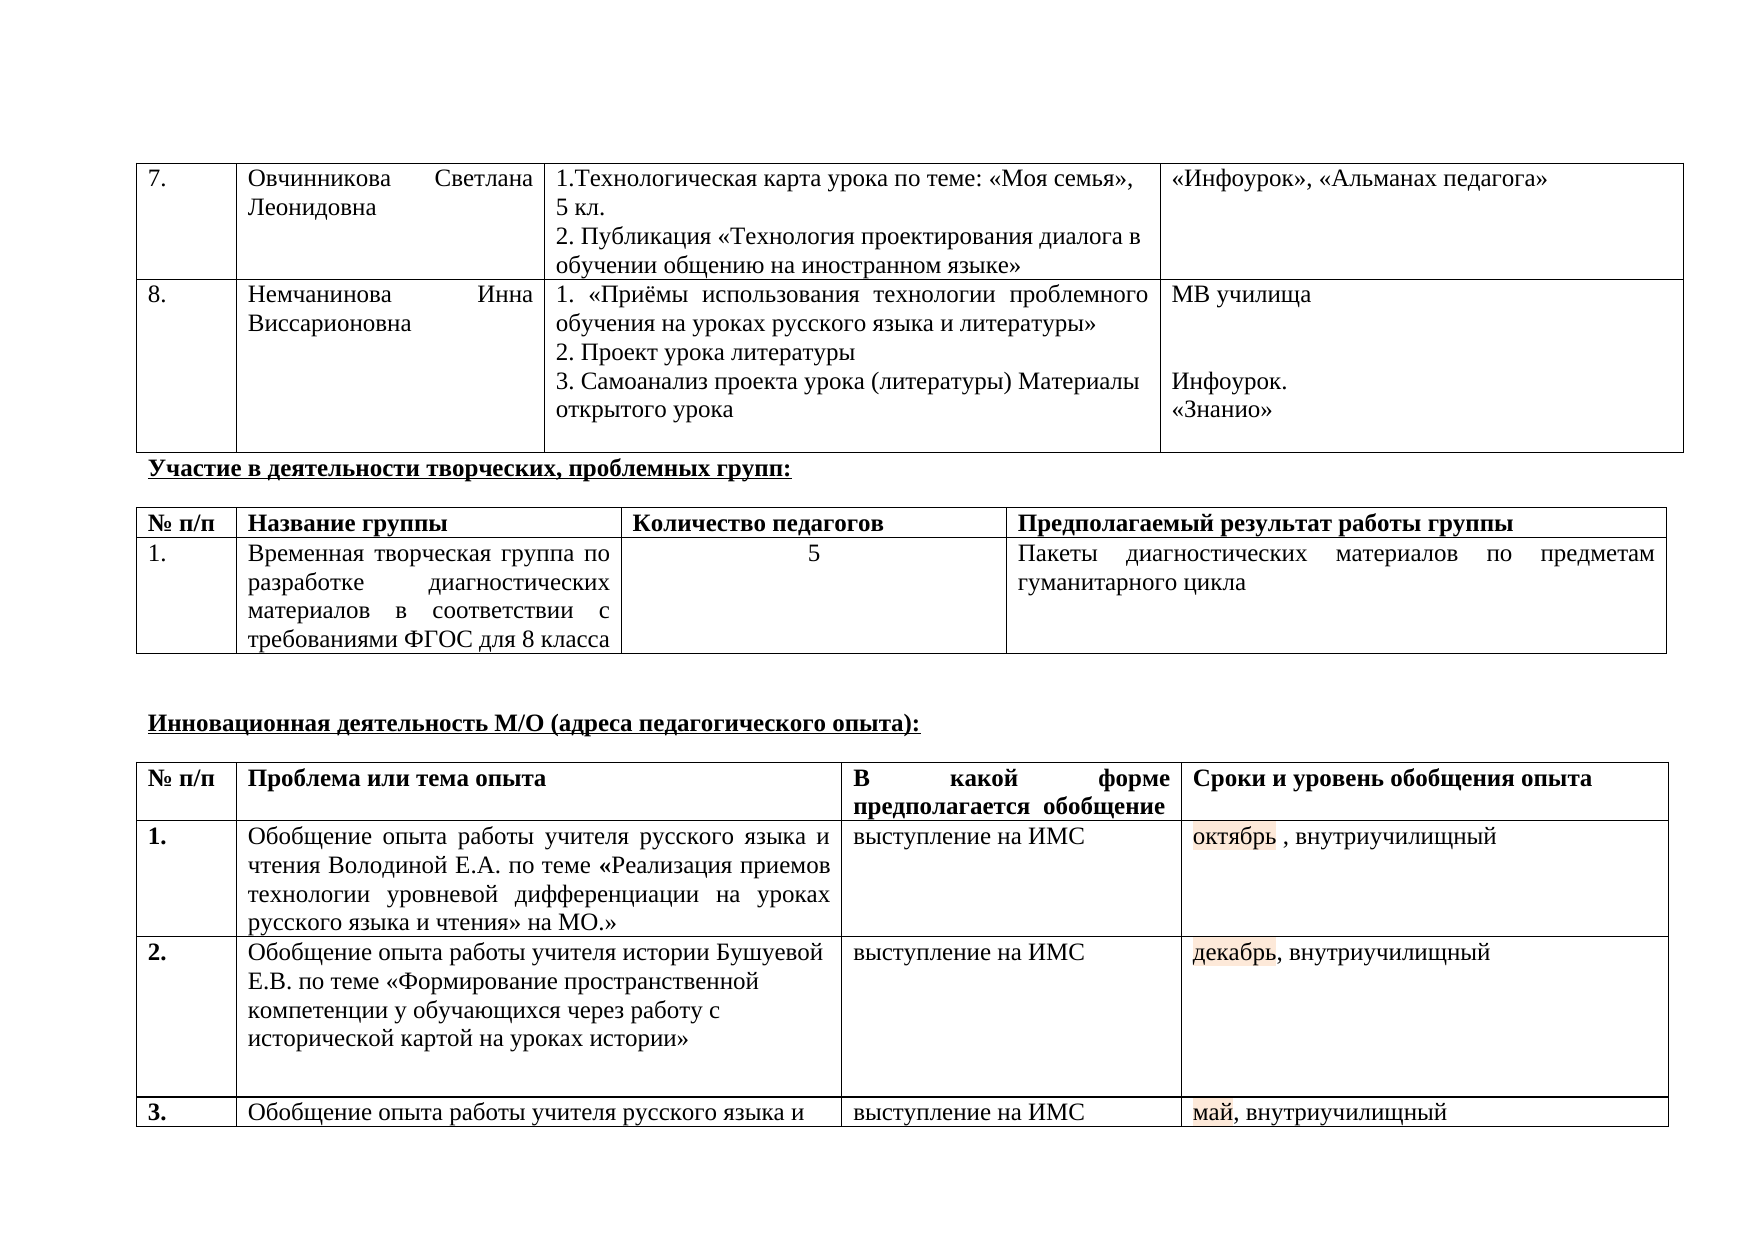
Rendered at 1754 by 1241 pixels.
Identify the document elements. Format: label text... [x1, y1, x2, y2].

table_cell Временная творческая группа по разработке диагностических материалов в соответствии с требованиями ФГОС для 8 класса [237, 538, 621, 653]
table_cell Овчинникова Светлана Леонидовна [237, 164, 544, 278]
table_header В какой форме предполагается обобщение [842, 763, 1181, 820]
table_header Название группы [237, 508, 621, 537]
table_cell Обобщение опыта работы учителя русского языка и чтения Володиной Е.А. по теме «Реализация приемов технологии уровневой дифференциации на уроках русского языка и чтения» на МО.» [237, 821, 841, 936]
table_cell Немчанинова Инна Виссарионовна [237, 280, 544, 452]
table_header Проблема или тема опыта [237, 763, 841, 820]
table_cell май, внутриучилищный [1233, 1098, 1668, 1126]
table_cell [237, 1098, 841, 1126]
table_cell выступление на ИМС [842, 821, 1181, 936]
table_header Количество педагогов [622, 508, 1006, 537]
table_cell выступление на ИМС [842, 937, 1181, 1096]
table_cell 8. [137, 280, 236, 452]
table_header № п/п [137, 508, 236, 537]
table_cell выступление на ИМС [842, 1098, 1181, 1126]
table_cell 1.Технологическая карта урока по теме: «Моя семья», 5 кл. 2. Публикация «Технология проектирования диалога в обучении общению на иностранном языке» [545, 164, 1160, 278]
table_header Предполагаемый результат работы группы [1007, 508, 1666, 537]
table_cell Пакеты диагностических материалов по предметам гуманитарного цикла [1007, 538, 1666, 653]
table_cell декабрь, внутриучилищный [1182, 937, 1668, 1096]
table_cell 7. [137, 164, 236, 278]
table_header № п/п [137, 763, 236, 820]
table_cell МВ училища Инфоурок. «Знанио» [1161, 280, 1683, 452]
text Участие в деятельности творческих, проблемных групп: [148, 453, 1668, 482]
table_cell 3. [137, 1098, 236, 1126]
table_cell 1. «Приёмы использования технологии проблемного обучения на уроках русского языка и литературы» 2. Проект урока литературы 3. Самоанализ проекта урока (литературы) Материалы открытого урока [545, 280, 1160, 452]
text Инновационная деятельность М/О (адреса педагогического опыта): [148, 708, 1668, 736]
table_cell 1. [137, 821, 236, 936]
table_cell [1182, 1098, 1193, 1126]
table_cell 1. [137, 538, 236, 653]
table_cell октябрь , внутриучилищный [1182, 821, 1668, 936]
table_header Сроки и уровень обобщения опыта [1182, 763, 1668, 820]
table_cell «Инфоурок», «Альманах педагога» [1161, 164, 1683, 278]
table_cell 2. [137, 937, 236, 1096]
table_cell 5 [622, 538, 1006, 653]
table_cell Обобщение опыта работы учителя истории Бушуевой Е.В. по теме «Формирование пространственной компетенции у обучающихся через работу с исторической картой на уроках истории» [237, 937, 841, 1096]
